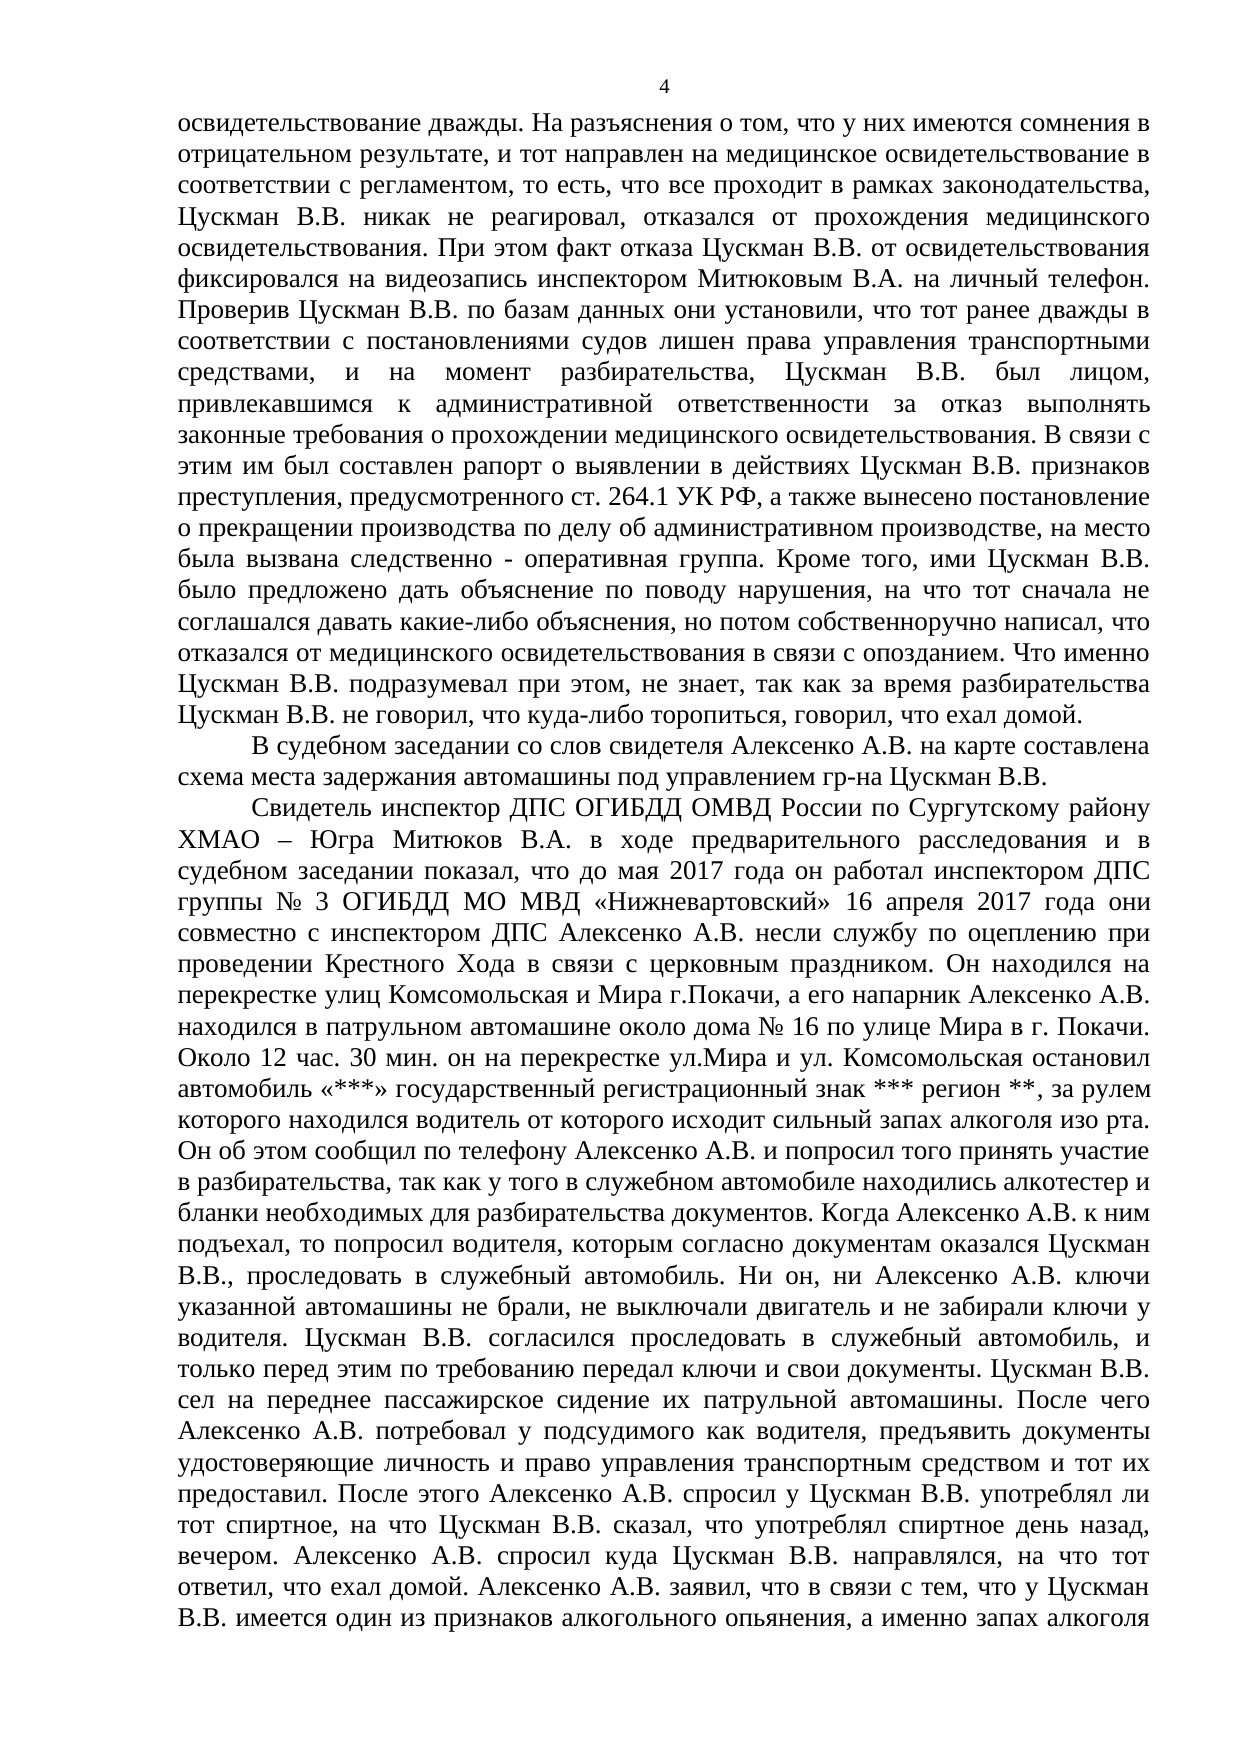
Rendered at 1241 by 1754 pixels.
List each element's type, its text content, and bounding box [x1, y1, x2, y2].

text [177, 792, 1152, 1632]
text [177, 106, 1152, 729]
text В судебном заседании со слов свидетеля Алексенко А.В. на карте составлена схема места задержания автомашины под управлением гр-на Цускман В.В. [177, 729, 1152, 792]
